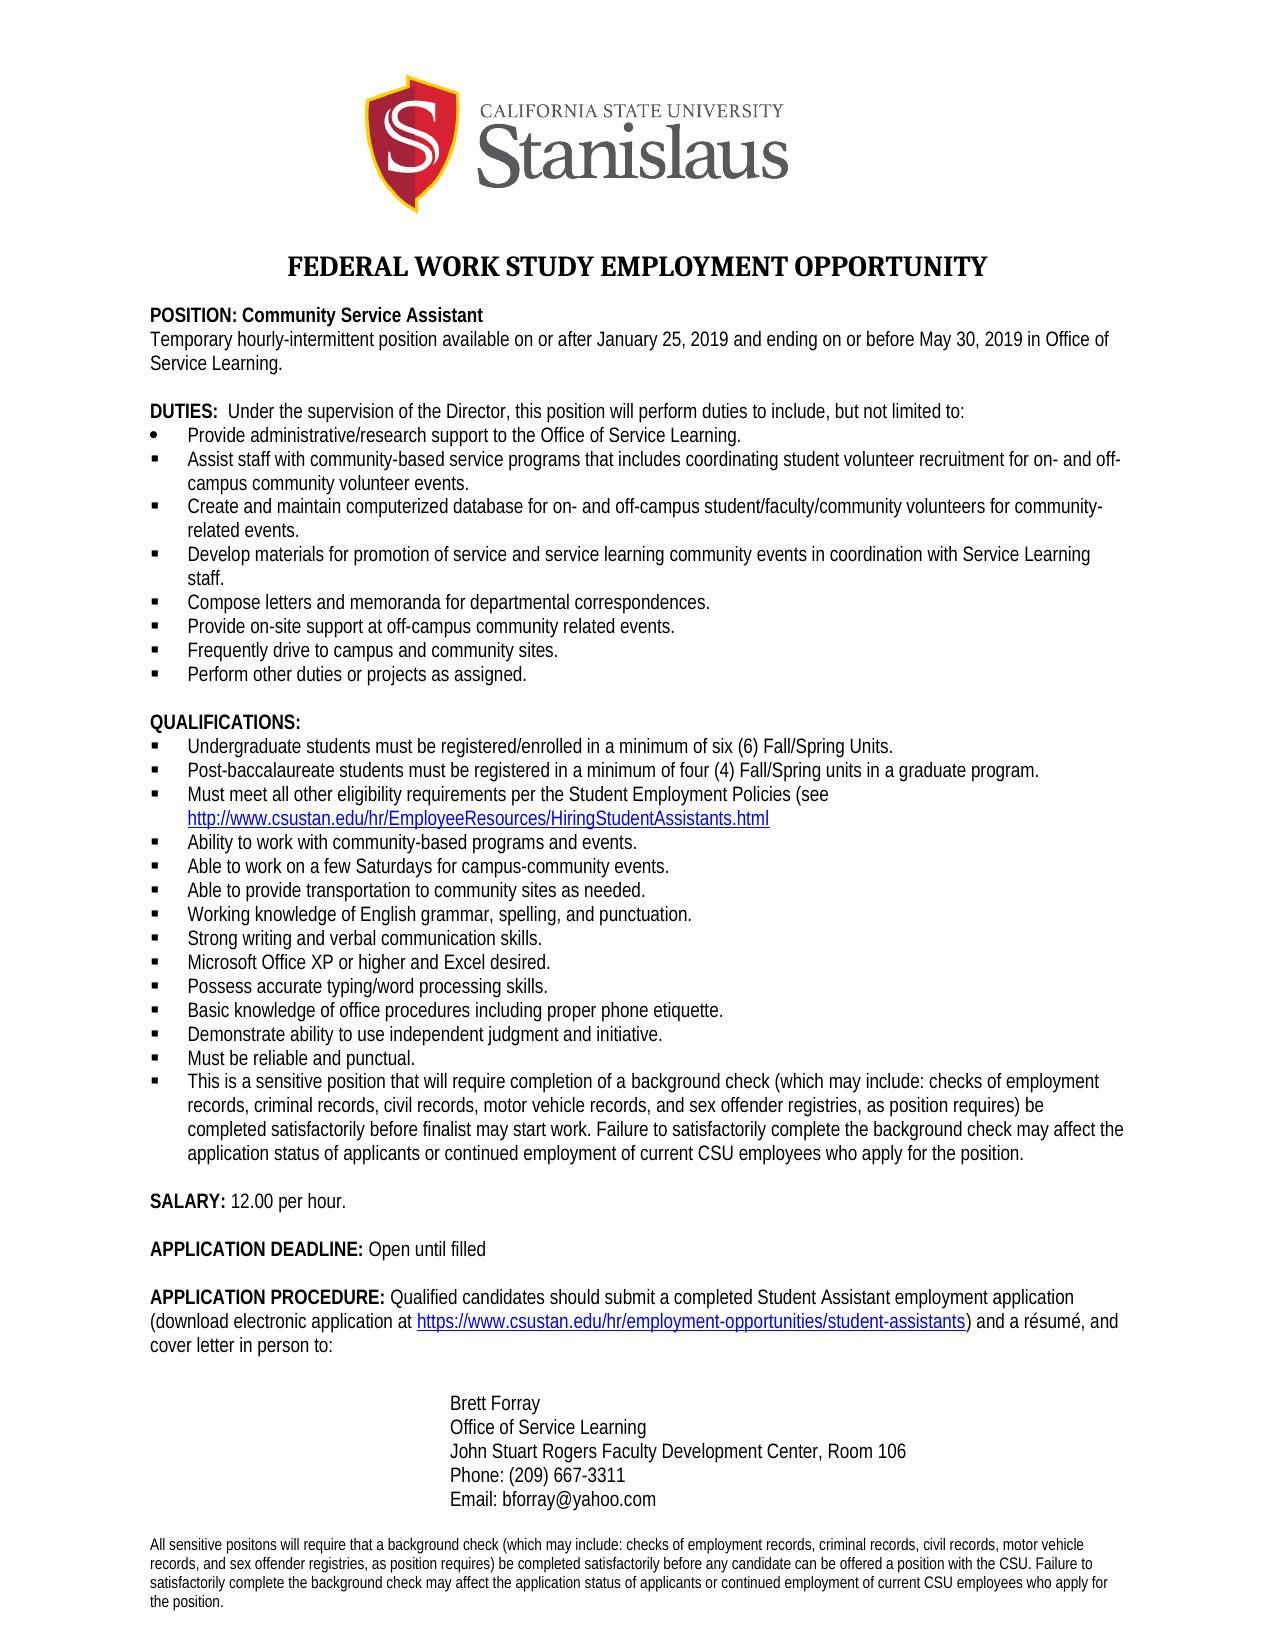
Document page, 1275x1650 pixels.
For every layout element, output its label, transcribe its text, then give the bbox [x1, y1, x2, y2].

text QUALIFICATIONS: [150, 710, 1084, 734]
list Must be reliable and punctual. [150, 1046, 1125, 1069]
text FEDERAL WORK STUDY EMPLOYMENT OPPORTUNITY [150, 250, 1125, 284]
list Assist staff with community-based service programs that includes coordinating student volunteer recruitment for on- and off-campus community volunteer events. [150, 447, 1125, 494]
text Email: bforray@yahoo.com [150, 1487, 1125, 1511]
list Provide on-site support at off-campus community related events. [150, 614, 1125, 638]
text APPLICATION PROCEDURE: Qualified candidates should submit a completed Student Assistant employment application (download electronic application at https://www.csustan.edu/hr/employment-opportunities/student-assistants) and a résumé, and cover letter in person to: [150, 1285, 1125, 1357]
list Undergraduate students must be registered/enrolled in a minimum of six (6) Fall/Spring Units. [150, 734, 1125, 758]
list Provide administrative/research support to the Office of Service Learning. [150, 423, 1125, 447]
list Possess accurate typing/word processing skills. [150, 974, 1125, 998]
list Demonstrate ability to use independent judgment and initiative. [150, 1022, 1125, 1046]
subtitle APPLICATION DEADLINE: Open until filled [150, 1237, 1084, 1261]
text Temporary hourly-intermittent position available on or after January 25, 2019 and ending on or before May 30, 2019 in Office of Service Learning. [150, 327, 1125, 375]
list Must meet all other eligibility requirements per the Student Employment Policies (see http://www.csustan.edu/hr/EmployeeResources/HiringStudentAssistants.html [150, 782, 1125, 830]
picture [327, 37, 824, 251]
text John Stuart Rogers Faculty Development Center, Room 106 [375, 1439, 1125, 1463]
text Phone: (209) 667-3311 [150, 1463, 1125, 1487]
text DUTIES: Under the supervision of the Director, this position will perform duties to include, but not limited to: [150, 399, 1125, 423]
list Strong writing and verbal communication skills. [150, 926, 1125, 950]
text All sensitive positons will require that a background check (which may include: checks of employment records, criminal records, civil records, motor vehicle records, and sex offender registries, as position requires) be completed satisfactorily before any candidate can be offered a position with the CSU. Failure to satisfactorily complete the background check may affect the application status of applicants or continued employment of current CSU employees who apply for the position. [150, 1535, 1125, 1611]
text SALARY: 12.00 per hour. [150, 1189, 1125, 1213]
list Perform other duties or projects as assigned. [150, 662, 1125, 686]
list Frequently drive to campus and community sites. [150, 638, 1125, 662]
list Create and maintain computerized database for on- and off-campus student/faculty/community volunteers for community-related events. [150, 494, 1125, 542]
list Post-baccalaureate students must be registered in a minimum of four (4) Fall/Spring units in a graduate program. [150, 758, 1125, 782]
list Ability to work with community-based programs and events. [150, 830, 1125, 854]
list Microsoft Office XP or higher and Excel desired. [150, 950, 1125, 974]
list Able to work on a few Saturdays for campus-community events. [150, 854, 1125, 878]
list This is a sensitive position that will require completion of a background check (which may include: checks of employment records, criminal records, civil records, motor vehicle records, and sex offender registries, as position requires) be completed satisfactorily before finalist may start work. Failure to satisfactorily complete the background check may affect the application status of applicants or continued employment of current CSU employees who apply for the position. [150, 1069, 1125, 1165]
list Develop materials for promotion of service and service learning community events in coordination with Service Learning staff. [150, 542, 1125, 590]
text Office of Service Learning [375, 1415, 1125, 1439]
subtitle POSITION: Community Service Assistant [150, 303, 1132, 327]
list Basic knowledge of office procedures including proper phone etiquette. [150, 998, 1125, 1022]
text Brett Forray [375, 1391, 1125, 1415]
list Compose letters and memoranda for departmental correspondences. [150, 590, 1125, 614]
list Able to provide transportation to community sites as needed. [150, 878, 1125, 902]
list Working knowledge of English grammar, spelling, and punctuation. [150, 902, 1125, 926]
